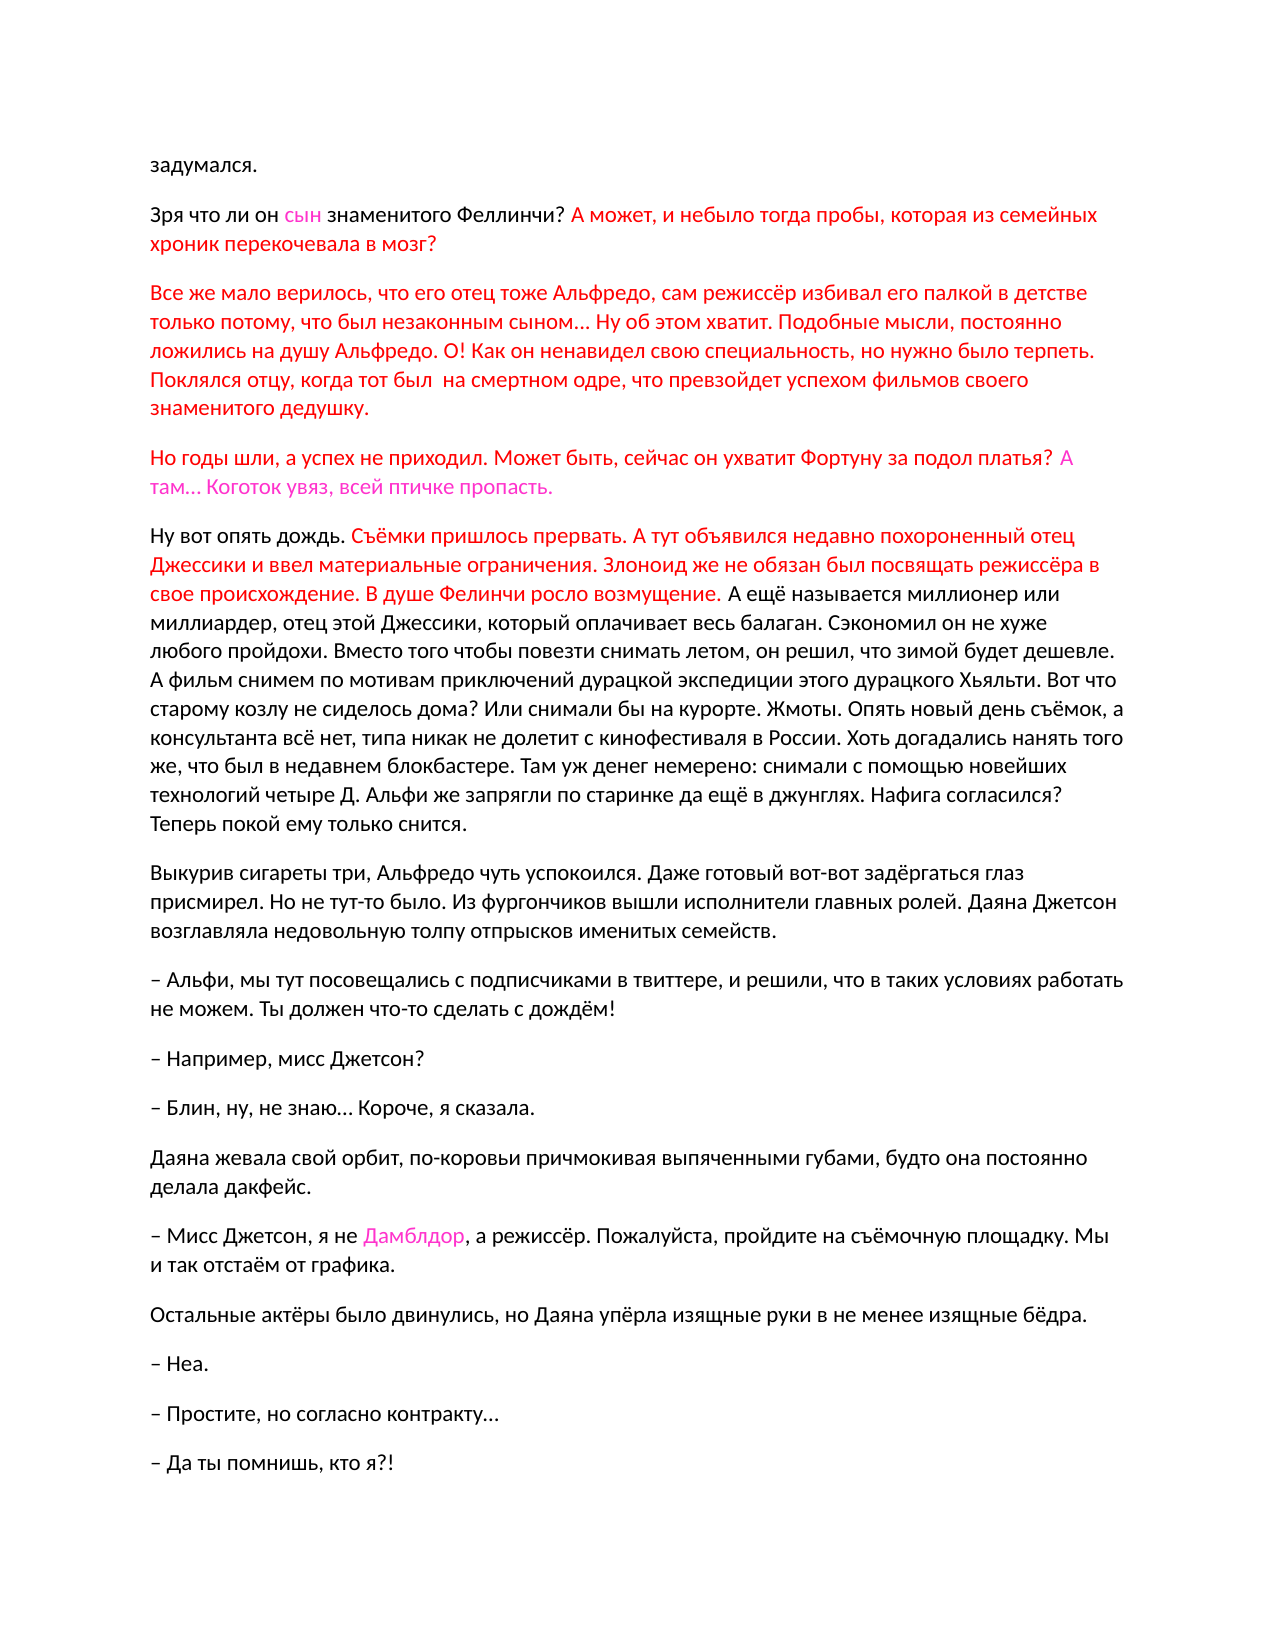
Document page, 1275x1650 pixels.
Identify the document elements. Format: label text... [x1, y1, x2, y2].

text Ну вот опять дождь. Съёмки пришлось прервать. А тут объявился недавно похороненный отец Джессики и ввел материальные ограничения. Злоноид же не обязан был посвящать режиссёра в свое происхождение. В душе Фелинчи росло возмущение. А ещё называется миллионер или миллиардер, отец этой Джессики, который оплачивает весь балаган. Сэкономил он не хуже любого пройдохи. Вместо того чтобы повезти снимать летом, он решил, что зимой будет дешевле. А фильм снимем по мотивам приключений дурацкой экспедиции этого дурацкого Хьяльти. Вот что старому козлу не сиделось дома? Или снимали бы на курорте. Жмоты. Опять новый день съёмок, а консультанта всё нет, типа никак не долетит с кинофестиваля в России. Хоть догадались нанять того же, что был в недавнем блокбастере. Там уж денег немерено: снимали с помощью новейших технологий четыре Д. Альфи же запрягли по старинке да ещё в джунглях. Нафига согласился? Теперь покой ему только снится. [150, 521, 1125, 837]
text – Например, мисс Джетсон? [150, 1043, 1125, 1072]
text – Да ты помнишь, кто я?! [150, 1448, 1125, 1477]
text – Альфи, мы тут посовещались с подписчиками в твиттере, и решили, что в таких условиях работать не можем. Ты должен что-то сделать с дождём! [150, 965, 1125, 1022]
text – Блин, ну, не знаю… Короче, я сказала. [150, 1093, 1125, 1122]
text Но годы шли, а успех не приходил. Может быть, сейчас он ухватит Фортуну за подол платья? А там… Коготок увяз, всей птичке пропасть. [150, 442, 1125, 500]
text – Простите, но согласно контракту… [150, 1398, 1125, 1427]
text Все же мало верилось, что его отец тоже Альфредо, сам режиссёр избивал его палкой в детстве только потому, что был незаконным сыном... Ну об этом хватит. Подобные мысли, постоянно ложились на душу Альфредо. О! Как он ненавидел свою специальность, но нужно было терпеть. Поклялся отцу, когда тот был на смертном одре, что превзойдет успехом фильмов своего знаменитого дедушку. [150, 278, 1125, 422]
text Даяна жевала свой орбит, по-коровьи причмокивая выпяченными губами, будто она постоянно делала дакфейс. [150, 1142, 1125, 1200]
text Выкурив сигареты три, Альфредо чуть успокоился. Даже готовый вот-вот задёргаться глаз присмирел. Но не тут-то было. Из фургончиков вышли исполнители главных ролей. Даяна Джетсон возглавляла недовольную толпу отпрысков именитых семейств. [150, 858, 1125, 944]
text – Неа. [150, 1349, 1125, 1377]
text Зря что ли он сын знаменитого Феллинчи? А может, и небыло тогда пробы, которая из семейных хроник перекочевала в мозг? [150, 199, 1125, 257]
text – Мисс Джетсон, я не Дамблдор, а режиссёр. Пожалуйста, пройдите на съёмочную площадку. Мы и так отстаём от графика. [150, 1221, 1125, 1278]
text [150, 150, 1125, 179]
text Остальные актёры было двинулись, но Даяна упёрла изящные руки в не менее изящные бёдра. [150, 1299, 1125, 1328]
